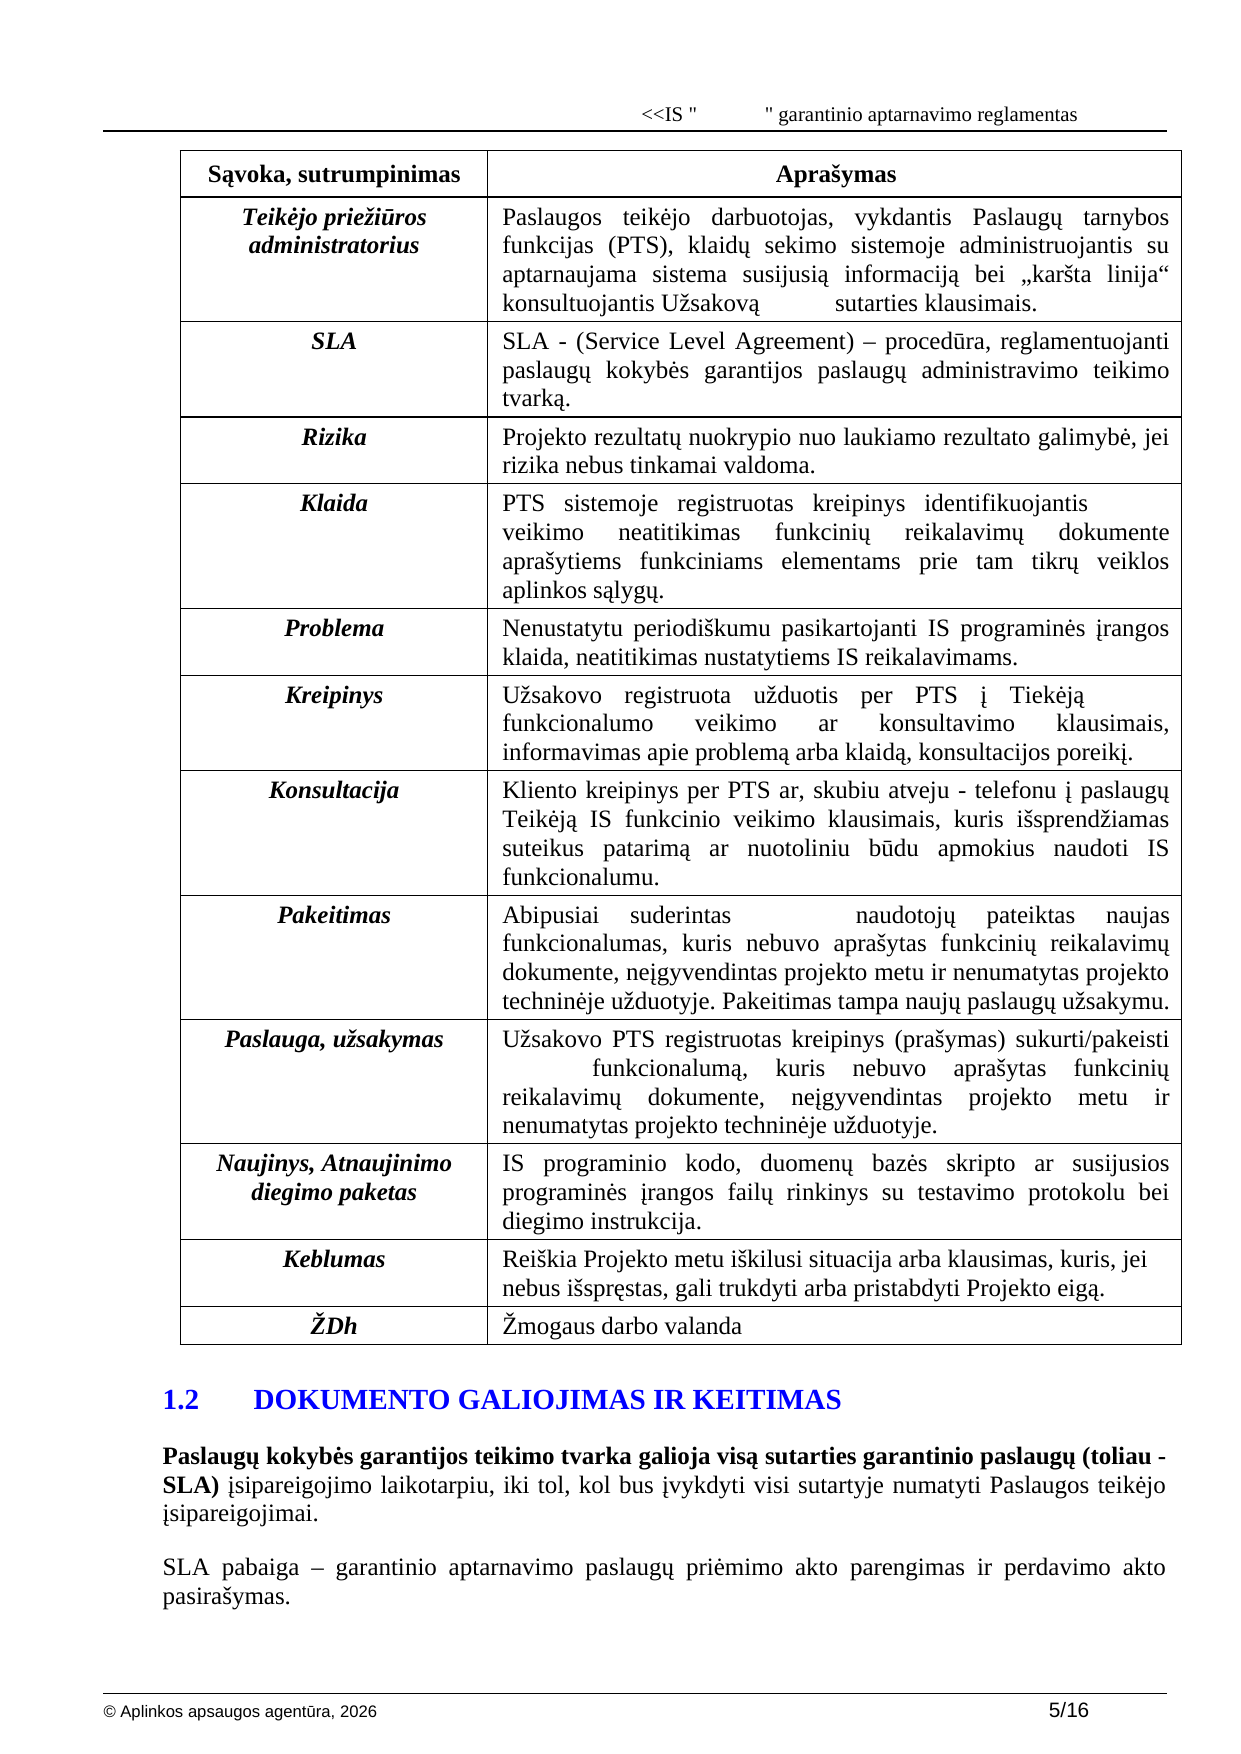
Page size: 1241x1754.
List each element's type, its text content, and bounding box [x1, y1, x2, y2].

table_cell Nenustatytu periodiškumu pasikartojanti IS programinės įrangos klaida, neatitikimas nustatytiems IS reikalavimams. [488, 609, 1181, 674]
table_cell SLA [181, 322, 487, 416]
text SLA pabaiga – garantinio aptarnavimo paslaugų priėmimo akto parengimas ir perdavimo akto pasirašymas. [162, 1552, 1167, 1610]
table_cell Rizika [181, 418, 487, 483]
table_cell Reiškia Projekto metu iškilusi situacija arba klausimas, kuris, jei nebus išspręstas, gali trukdyti arba pristabdyti Projekto eigą. [488, 1240, 1181, 1306]
table_header Sąvoka, sutrumpinimas [181, 151, 487, 196]
table_cell Klaida [181, 484, 487, 608]
table_cell Projekto rezultatų nuokrypio nuo laukiamo rezultato galimybė, jei rizika nebus tinkamai valdoma. [488, 418, 1181, 483]
table_cell Problema [181, 609, 487, 674]
table_cell Kliento kreipinys per PTS ar, skubiu atveju - telefonu į paslaugų Teikėją IS funkcinio veikimo klausimais, kuris išsprendžiamas suteikus patarimą ar nuotoliniu būdu apmokius naudoti IS funkcionalumu. [488, 771, 1181, 894]
table_cell Keblumas [181, 1240, 487, 1306]
table_cell SLA - (Service Level Agreement) – procedūra, reglamentuojanti paslaugų kokybės garantijos paslaugų administravimo teikimo tvarką. [488, 322, 1181, 416]
table_cell Kreipinys [181, 676, 487, 770]
table_cell Žmogaus darbo valanda [488, 1307, 1181, 1344]
text Paslaugų kokybės garantijos teikimo tvarka galioja visą sutarties garantinio paslaugų (toliau - SLA) įsipareigojimo laikotarpiu, iki tol, kol bus įvykdyti visi sutartyje numatyti Paslaugos teikėjo įsipareigojimai. [162, 1441, 1167, 1527]
table_cell IS programinio kodo, duomenų bazės skripto ar susijusios programinės įrangos failų rinkinys su testavimo protokolu bei diegimo instrukcija. [488, 1144, 1181, 1239]
table_cell Teikėjo priežiūros administratorius [181, 198, 487, 321]
table_cell Paslaugos teikėjo darbuotojas, vykdantis Paslaugų tarnybos funkcijas (PTS), klaidų sekimo sistemoje administruojantis su aptarnaujama sistema susijusią informaciją bei „karšta linija“ konsultuojantis Užsakovą sutarties klausimais. [488, 198, 1181, 321]
table_cell Užsakovo registruota užduotis per PTS į Tiekėją funkcionalumo veikimo ar konsultavimo klausimais, informavimas apie problemą arba klaidą, konsultacijos poreikį. [488, 676, 1181, 770]
table_cell Pakeitimas [181, 896, 487, 1019]
table_cell Naujinys, Atnaujinimo diegimo paketas [181, 1144, 487, 1239]
table_cell PTS sistemoje registruotas kreipinys identifikuojantis veikimo neatitikimas funkcinių reikalavimų dokumente aprašytiems funkciniams elementams prie tam tikrų veiklos aplinkos sąlygų. [488, 484, 1181, 608]
table_cell Abipusiai suderintas naudotojų pateiktas naujas funkcionalumas, kuris nebuvo aprašytas funkcinių reikalavimų dokumente, neįgyvendintas projekto metu ir nenumatytas projekto techninėje užduotyje. Pakeitimas tampa naujų paslaugų užsakymu. [488, 896, 1181, 1019]
table_header Aprašymas [488, 151, 1181, 196]
table_cell Konsultacija [181, 771, 487, 894]
table_cell Užsakovo PTS registruotas kreipinys (prašymas) sukurti/pakeisti funkcionalumą, kuris nebuvo aprašytas funkcinių reikalavimų dokumente, neįgyvendintas projekto metu ir nenumatytas projekto techninėje užduotyje. [488, 1020, 1181, 1143]
table_cell ŽDh [181, 1307, 487, 1344]
table_cell Paslauga, užsakymas [181, 1020, 487, 1143]
subtitle DOKUMENTO GALIOJIMAS IR KEITIMAS [162, 1382, 1167, 1416]
